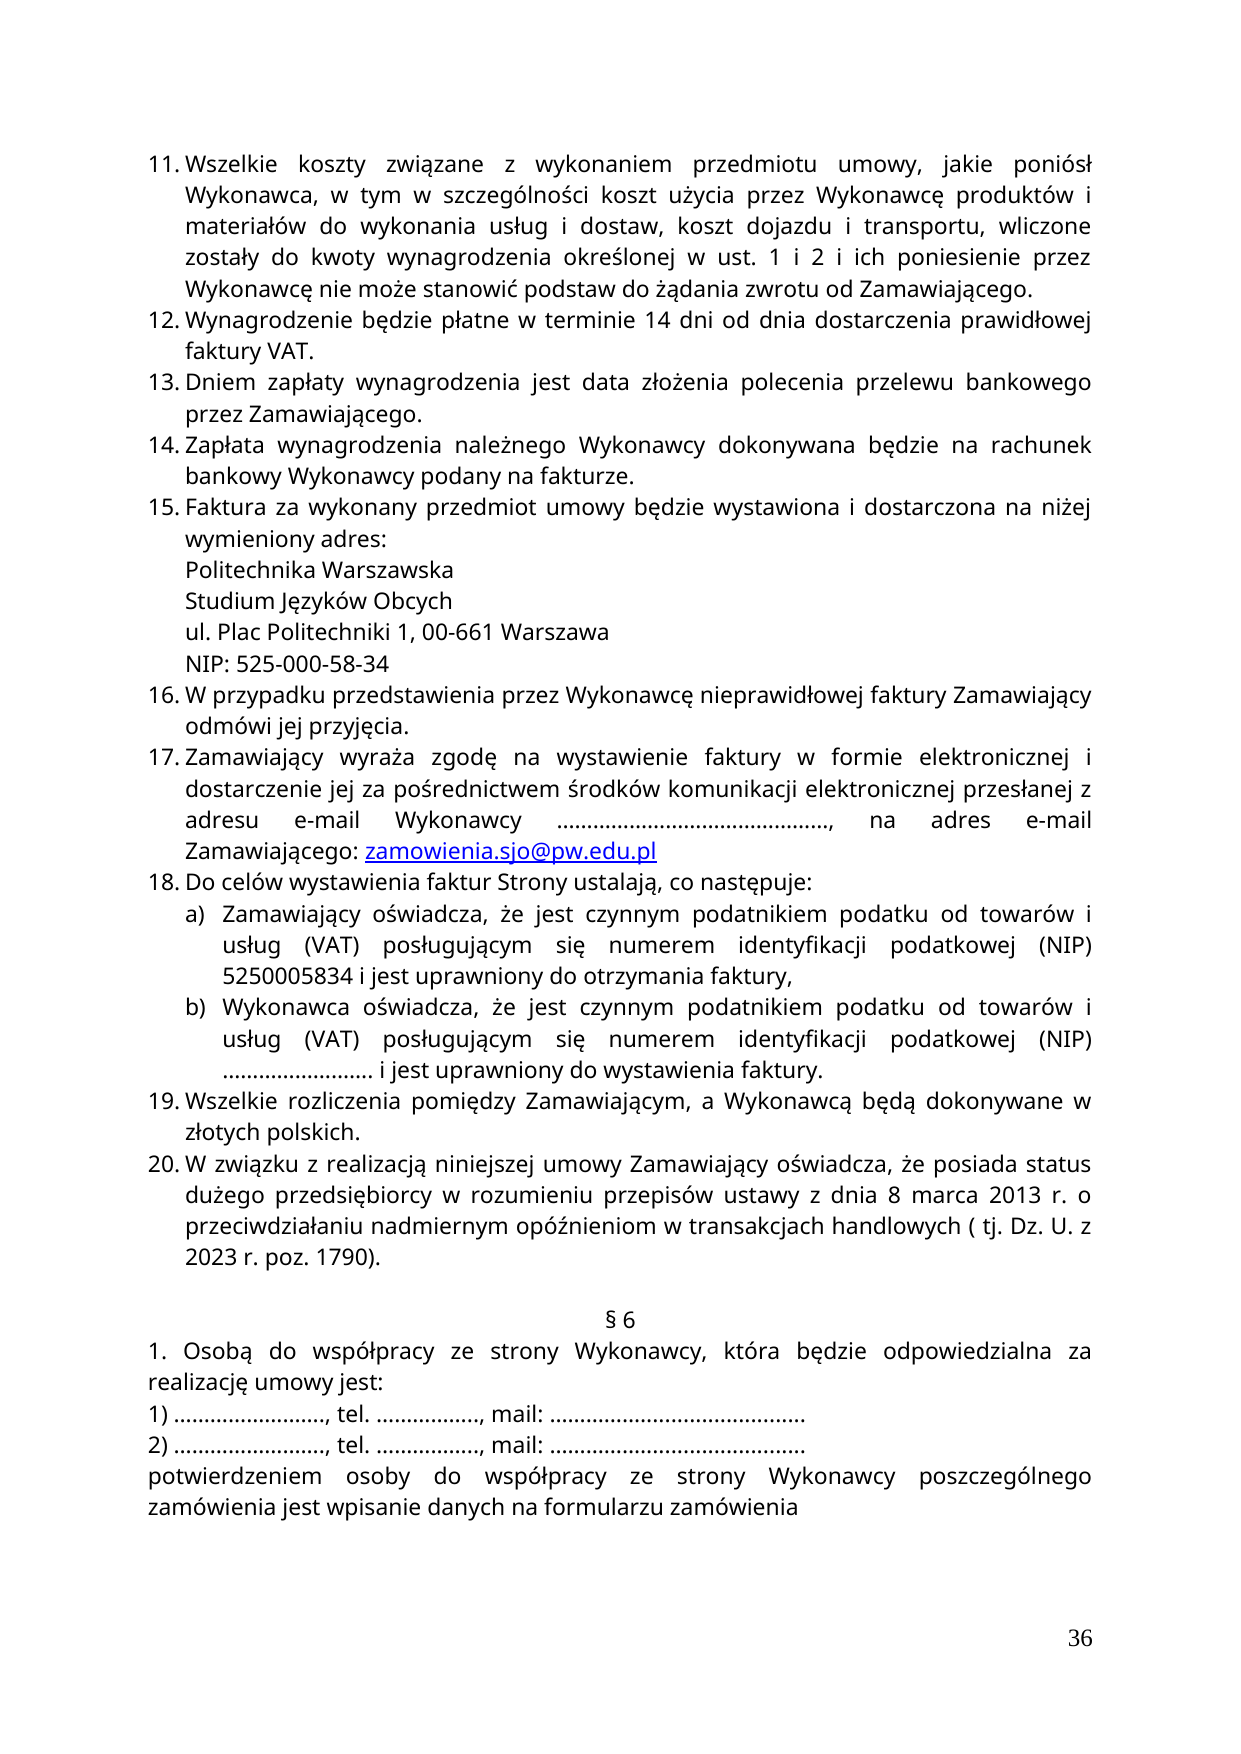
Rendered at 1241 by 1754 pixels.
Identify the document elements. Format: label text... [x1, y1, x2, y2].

list Do celów wystawienia faktur Strony ustalają, co następuje: [148, 866, 1093, 898]
list Faktura za wykonany przedmiot umowy będzie wystawiona i dostarczona na niżej wymieniony adres: [148, 491, 1093, 554]
list W przypadku przedstawienia przez Wykonawcę nieprawidłowej faktury Zamawiający odmówi jej przyjęcia. [148, 679, 1093, 741]
text potwierdzeniem osoby do współpracy ze strony Wykonawcy poszczególnego zamówienia jest wpisanie danych na formularzu zamówienia [148, 1460, 1093, 1523]
list NIP: 525-000-58-34 [185, 648, 1093, 679]
list Wykonawca oświadcza, że jest czynnym podatnikiem podatku od towarów i usług (VAT) posługującym się numerem identyfikacji podatkowej (NIP) ……………………. i jest uprawniony do wystawienia faktury. [185, 991, 1093, 1085]
text 2) ……………………., tel. …………….., mail: ……………........................... [148, 1429, 1093, 1460]
list Dniem zapłaty wynagrodzenia jest data złożenia polecenia przelewu bankowego przez Zamawiającego. [148, 366, 1093, 429]
list Wynagrodzenie będzie płatne w terminie 14 dni od dnia dostarczenia prawidłowej faktury VAT. [148, 304, 1093, 366]
list Zamawiający oświadcza, że jest czynnym podatnikiem podatku od towarów i usług (VAT) posługującym się numerem identyfikacji podatkowej (NIP) 5250005834 i jest uprawniony do otrzymania faktury, [185, 898, 1093, 991]
list Studium Języków Obcych [185, 585, 1093, 616]
text 1. Osobą do współpracy ze strony Wykonawcy, która będzie odpowiedzialna za realizację umowy jest: [148, 1335, 1093, 1398]
list Zapłata wynagrodzenia należnego Wykonawcy dokonywana będzie na rachunek bankowy Wykonawcy podany na fakturze. [148, 429, 1093, 491]
text § 6 [148, 1304, 1093, 1335]
list Wszelkie koszty związane z wykonaniem przedmiotu umowy, jakie poniósł Wykonawca, w tym w szczególności koszt użycia przez Wykonawcę produktów i materiałów do wykonania usług i dostaw, koszt dojazdu i transportu, wliczone zostały do kwoty wynagrodzenia określonej w ust. 1 i 2 i ich poniesienie przez Wykonawcę nie może stanowić podstaw do żądania zwrotu od Zamawiającego. [148, 148, 1093, 304]
list ul. Plac Politechniki 1, 00-661 Warszawa [185, 616, 1093, 648]
text 1) ……………………., tel. …………….., mail: ……………........................... [148, 1398, 1093, 1429]
list Wszelkie rozliczenia pomiędzy Zamawiającym, a Wykonawcą będą dokonywane w złotych polskich. [148, 1085, 1093, 1148]
list Politechnika Warszawska [185, 554, 1093, 585]
list Zamawiający wyraża zgodę na wystawienie faktury w formie elektronicznej i dostarczenie jej za pośrednictwem środków komunikacji elektronicznej przesłanej z adresu e-mail Wykonawcy ………………………………………, na adres e-mail Zamawiającego: zamowienia.sjo@pw.edu.pl [148, 741, 1093, 866]
list W związku z realizacją niniejszej umowy Zamawiający oświadcza, że posiada status dużego przedsiębiorcy w rozumieniu przepisów ustawy z dnia 8 marca 2013 r. o przeciwdziałaniu nadmiernym opóźnieniom w transakcjach handlowych ( tj. Dz. U. z 2023 r. poz. 1790). [148, 1148, 1093, 1273]
